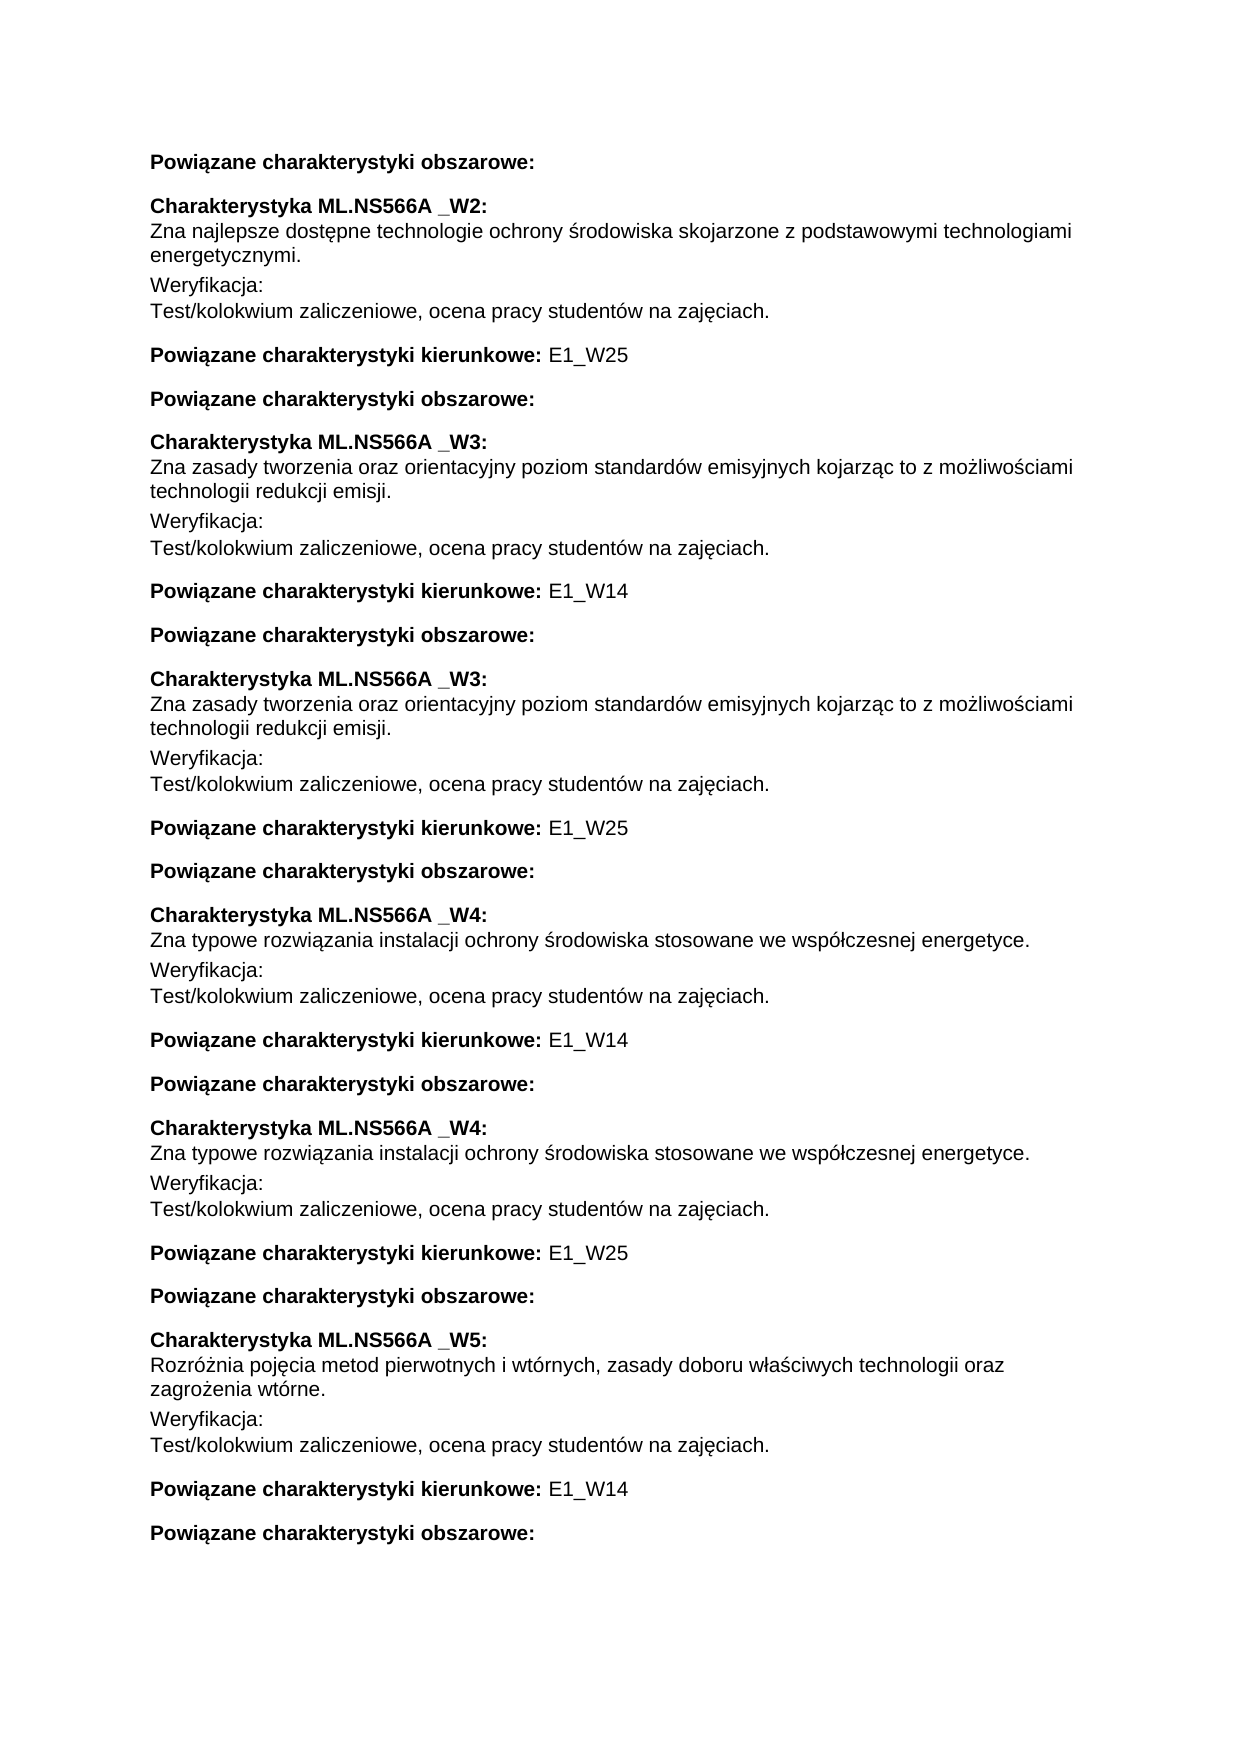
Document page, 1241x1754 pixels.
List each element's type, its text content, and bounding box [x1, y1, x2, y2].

text Powiązane charakterystyki kierunkowe: E1_W14 [150, 1028, 1090, 1052]
text Weryfikacja: [150, 958, 1090, 982]
text Powiązane charakterystyki obszarowe: [150, 386, 1090, 410]
text Test/kolokwium zaliczeniowe, ocena pracy studentów na zajęciach. [150, 772, 1090, 796]
text Zna typowe rozwiązania instalacji ochrony środowiska stosowane we współczesnej energetyce. [150, 1141, 1090, 1164]
text Rozróżnia pojęcia metod pierwotnych i wtórnych, zasady doboru właściwych technologii oraz zagrożenia wtórne. [150, 1353, 1090, 1401]
text Zna typowe rozwiązania instalacji ochrony środowiska stosowane we współczesnej energetyce. [150, 928, 1090, 952]
text Weryfikacja: [150, 273, 1090, 297]
text Powiązane charakterystyki obszarowe: [150, 1072, 1090, 1096]
text Powiązane charakterystyki obszarowe: [150, 623, 1090, 647]
text Weryfikacja: [150, 1171, 1090, 1195]
text Charakterystyka ML.NS566A _W3: [150, 430, 1090, 454]
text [150, 219, 1090, 267]
text Powiązane charakterystyki obszarowe: [150, 1284, 1090, 1308]
text Powiązane charakterystyki kierunkowe: E1_W14 [150, 1477, 1090, 1501]
text Powiązane charakterystyki obszarowe: [150, 1521, 1090, 1545]
text Powiązane charakterystyki obszarowe: [150, 859, 1090, 883]
text Weryfikacja: [150, 746, 1090, 770]
text Test/kolokwium zaliczeniowe, ocena pracy studentów na zajęciach. [150, 1197, 1090, 1221]
text Zna zasady tworzenia oraz orientacyjny poziom standardów emisyjnych kojarząc to z możliwościami technologii redukcji emisji. [150, 692, 1090, 739]
text Charakterystyka ML.NS566A _W2: [150, 194, 1090, 218]
text Test/kolokwium zaliczeniowe, ocena pracy studentów na zajęciach. [150, 299, 1090, 323]
text Test/kolokwium zaliczeniowe, ocena pracy studentów na zajęciach. [150, 984, 1090, 1008]
text Zna zasady tworzenia oraz orientacyjny poziom standardów emisyjnych kojarząc to z możliwościami technologii redukcji emisji. [150, 455, 1090, 503]
text Charakterystyka ML.NS566A _W5: [150, 1328, 1090, 1352]
text Test/kolokwium zaliczeniowe, ocena pracy studentów na zajęciach. [150, 535, 1090, 559]
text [150, 1433, 1090, 1457]
text Powiązane charakterystyki kierunkowe: E1_W25 [150, 343, 1090, 367]
text Powiązane charakterystyki kierunkowe: E1_W14 [150, 579, 1090, 603]
text Charakterystyka ML.NS566A _W3: [150, 667, 1090, 691]
text Powiązane charakterystyki kierunkowe: E1_W25 [150, 816, 1090, 839]
text Charakterystyka ML.NS566A _W4: [150, 903, 1090, 927]
text Powiązane charakterystyki obszarowe: [150, 150, 1090, 174]
text Charakterystyka ML.NS566A _W4: [150, 1116, 1090, 1139]
text Weryfikacja: [150, 509, 1090, 533]
text Weryfikacja: [150, 1407, 1090, 1431]
text Powiązane charakterystyki kierunkowe: E1_W25 [150, 1241, 1090, 1264]
